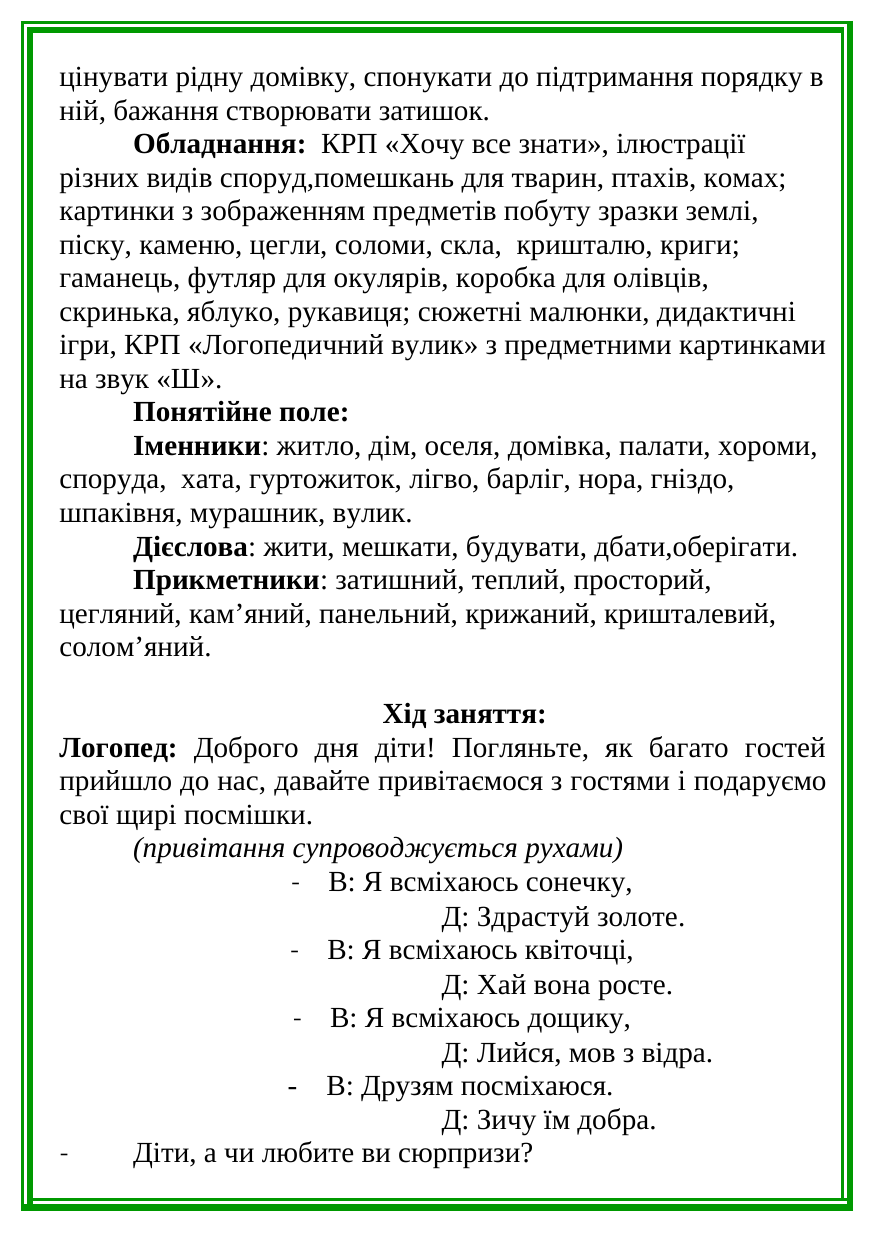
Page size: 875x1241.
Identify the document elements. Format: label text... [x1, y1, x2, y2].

text Прикметники: затишний, теплий, просторий, цегляний, кам’яний, панельний, крижаний, кришталевий, солом’яний. [59, 562, 827, 663]
text (привітання супроводжується рухами) [59, 831, 827, 864]
text Дієслова: жити, мешкати, будувати, дбати,оберігати. [59, 529, 827, 562]
text Логопед: Доброго дня діти! Погляньте, як багато гостей прийшло до нас, давайте привітаємося з гостями і подаруємо свої щирі посмішки. [59, 730, 827, 831]
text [59, 59, 827, 126]
text Іменники: житло, дім, оселя, домівка, палати, хороми, споруда, хата, гуртожиток, лігво, барліг, нора, гніздо, шпаківня, мурашник, вулик. [59, 428, 827, 529]
list В: Я всміхаюсь сонечку, [97, 864, 827, 899]
list - В: Друзям посміхаюся. [134, 1068, 827, 1102]
list Д: Здрастуй золоте. [434, 899, 827, 932]
list Д: Лийся, мов з відра. [434, 1035, 827, 1068]
text Понятійне поле: [59, 394, 827, 428]
list Д: Зичу їм добра. [434, 1102, 827, 1136]
list Д: Хай вона росте. [434, 967, 827, 1000]
list В: Я всміхаюсь дощику, [97, 1000, 827, 1035]
list Діти, а чи любите ви сюрпризи? [59, 1136, 827, 1170]
list В: Я всміхаюсь квіточці, [97, 932, 827, 967]
text Хід заняття: [59, 696, 827, 730]
text Обладнання: КРП «Хочу все знати», ілюстрації різних видів споруд,помешкань для тварин, птахів, комах; картинки з зображенням предметів побуту зразки землі, піску, каменю, цегли, соломи, скла, кришталю, криги; гаманець, футляр для окулярів, коробка для олівців, скринька, яблуко, рукавиця; сюжетні малюнки, дидактичні ігри, КРП «Логопедичний вулик» з предметними картинками на звук «Ш». [59, 126, 827, 394]
